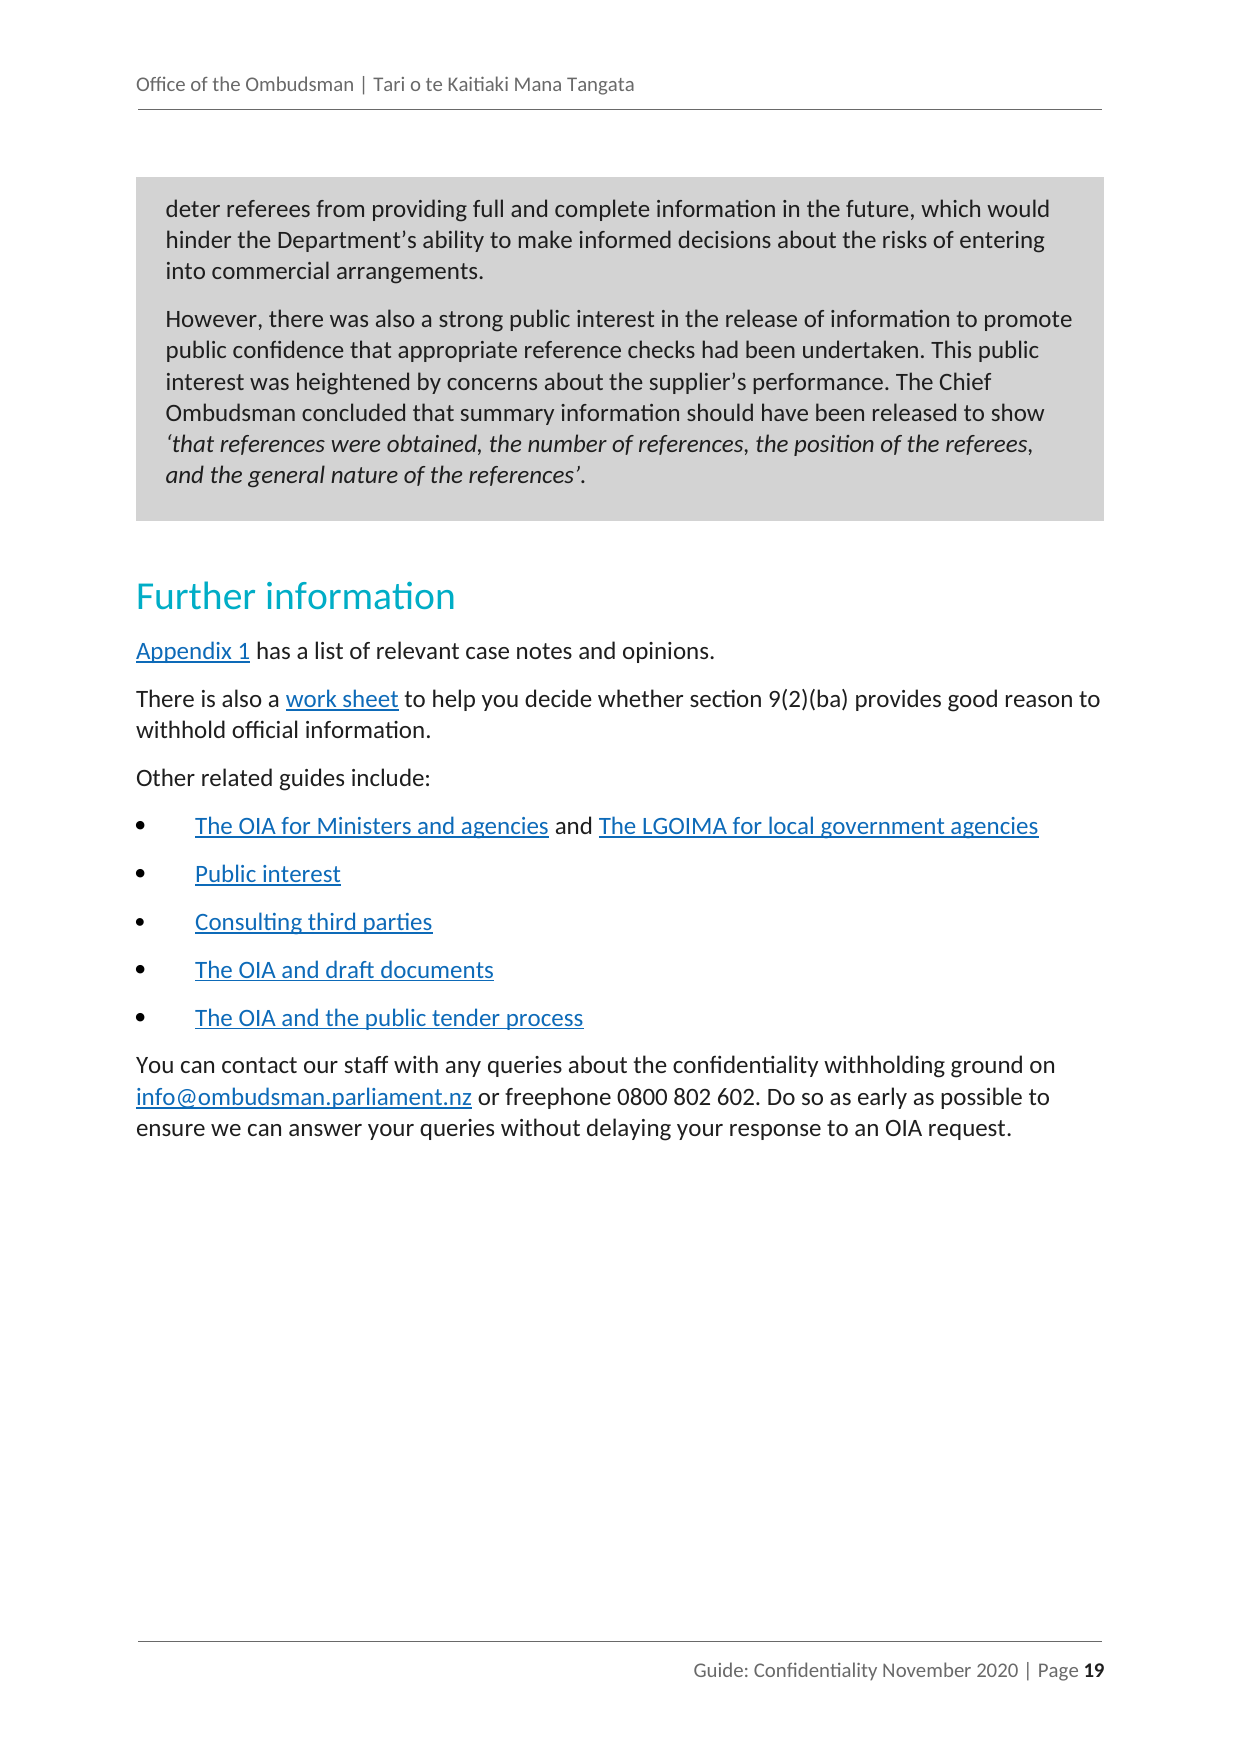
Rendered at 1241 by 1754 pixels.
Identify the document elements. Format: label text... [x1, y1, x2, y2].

text Consulting third parties [136, 905, 1104, 936]
text The OIA for Ministers and agencies and The LGOIMA for local government agencies [136, 809, 1104, 841]
text You can contact our staff with any queries about the confidentiality withholding ground on info@ombudsman.parliament.nz or freephone 0800 802 602. Do so as early as possible to ensure we can answer your queries without delaying your response to an OIA request. [136, 1049, 1104, 1143]
text Other related guides include: [136, 761, 1104, 793]
subtitle Further information [136, 571, 1104, 620]
text Public interest [136, 857, 1104, 888]
text There is also a work sheet to help you decide whether section 9(2)(ba) provides good reason to withhold official information. [136, 682, 1104, 745]
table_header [136, 177, 1104, 521]
text The OIA and the public tender process [136, 1001, 1104, 1032]
text The OIA and draft documents [136, 953, 1104, 984]
text Appendix 1 has a list of relevant case notes and opinions. [136, 634, 1104, 666]
